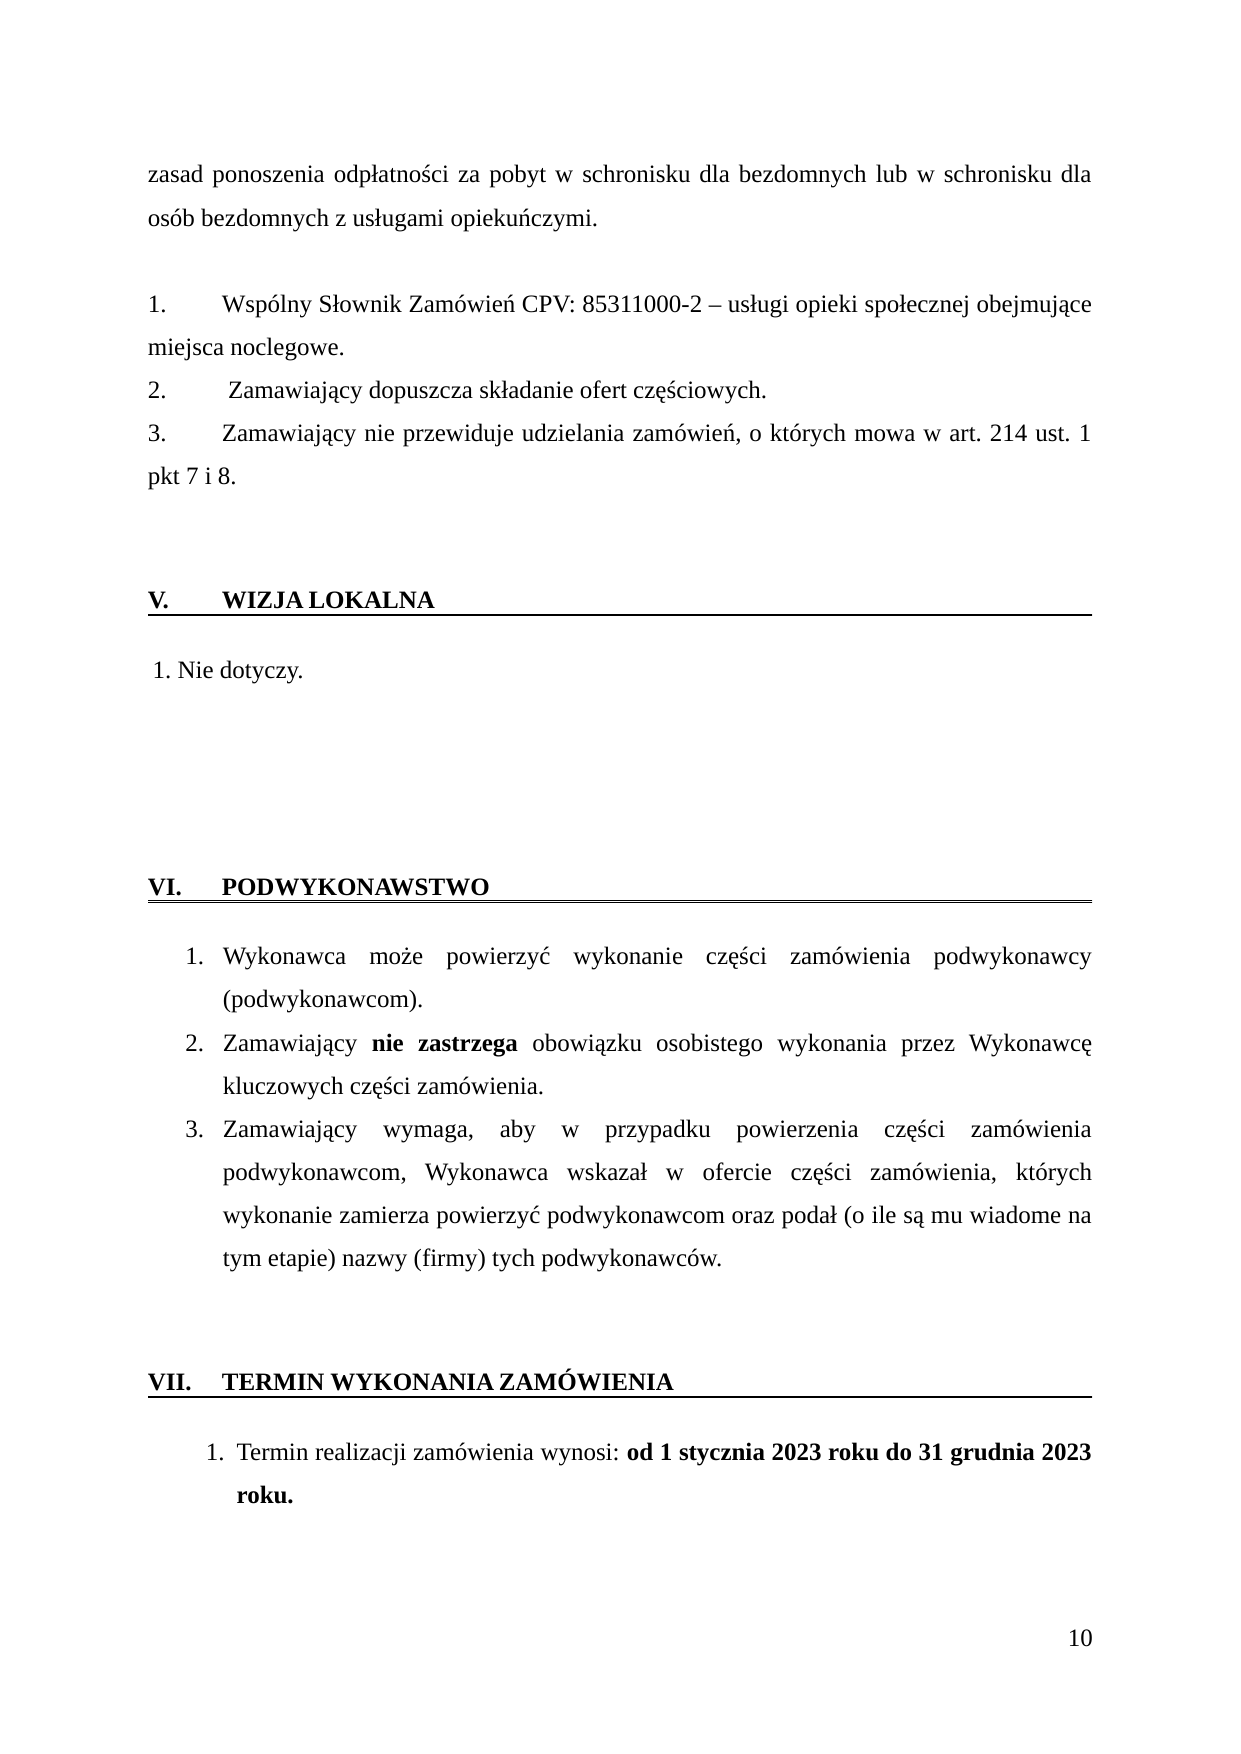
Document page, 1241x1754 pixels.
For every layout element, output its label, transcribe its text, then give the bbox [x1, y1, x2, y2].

text 1. Nie dotyczy. [152, 655, 1092, 683]
text VII. TERMIN WYKONANIA ZAMÓWIENIA [148, 1367, 1092, 1396]
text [148, 159, 1092, 231]
text VI. PODWYKONAWSTWO [148, 872, 1092, 900]
list Zamawiający nie zastrzega obowiązku osobistego wykonania przez Wykonawcę kluczowych części zamówienia. [185, 1028, 1092, 1099]
text 1. Termin realizacji zamówienia wynosi: od 1 stycznia 2023 roku do 31 grudnia 2023 roku. [206, 1437, 1092, 1508]
list Wspólny Słownik Zamówień CPV: 85311000-2 – usługi opieki społecznej obejmujące miejsca noclegowe. [148, 289, 1092, 361]
list Wykonawca może powierzyć wykonanie części zamówienia podwykonawcy (podwykonawcom). [185, 941, 1092, 1013]
list Zamawiający dopuszcza składanie ofert częściowych. [148, 375, 1092, 404]
list Zamawiający nie przewiduje udzielania zamówień, o których mowa w art. 214 ust. 1 pkt 7 i 8. [148, 418, 1092, 490]
list Zamawiający wymaga, aby w przypadku powierzenia części zamówienia podwykonawcom, Wykonawca wskazał w ofercie części zamówienia, których wykonanie zamierza powierzyć podwykonawcom oraz podał (o ile są mu wiadome na tym etapie) nazwy (firmy) tych podwykonawców. [185, 1114, 1092, 1272]
list V. WIZJA LOKALNA [148, 585, 1092, 614]
